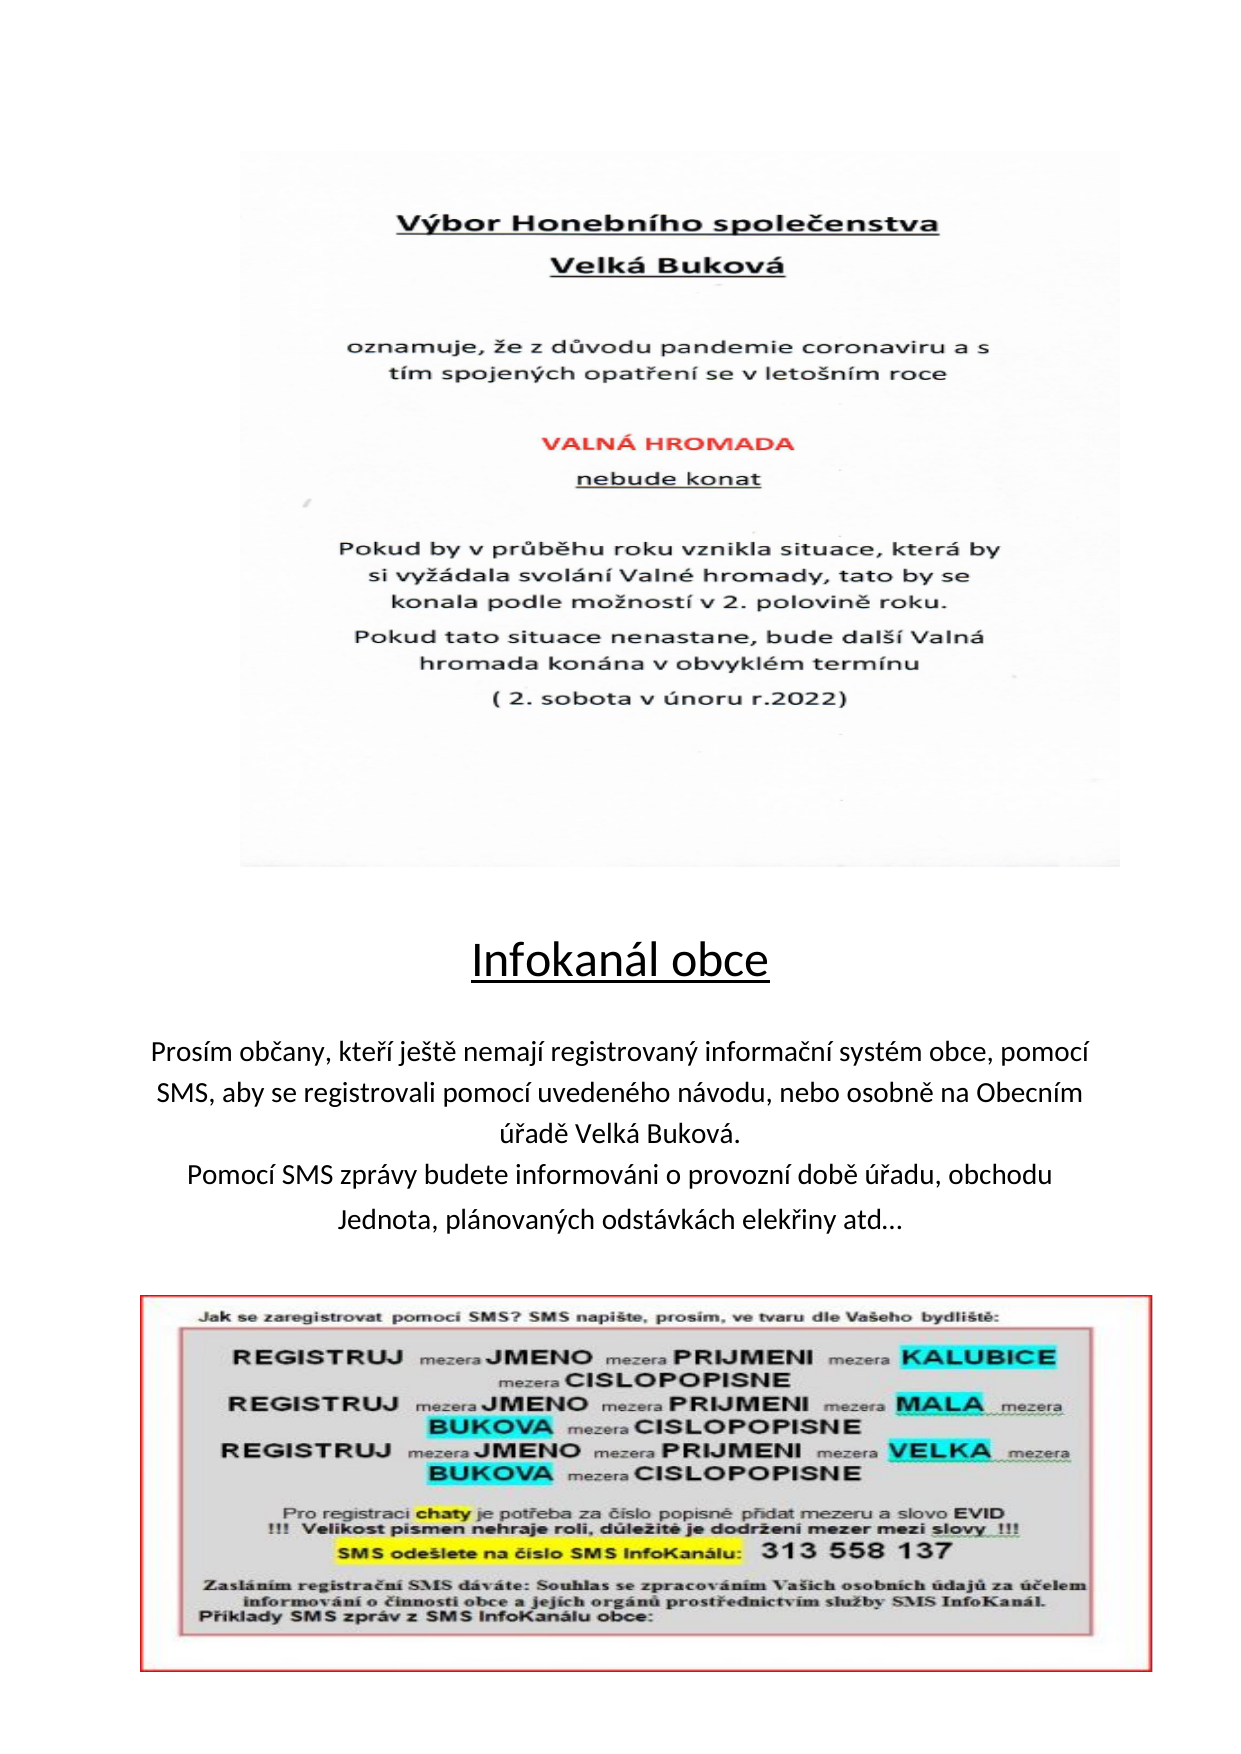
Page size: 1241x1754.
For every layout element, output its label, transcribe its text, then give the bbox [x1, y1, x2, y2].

picture [140, 1295, 1153, 1672]
picture [240, 151, 1120, 867]
text Infokanál obce [148, 638, 1093, 989]
text Prosím občany, kteří ještě nemají registrovaný informační systém obce, pomocí SMS, aby se registrovali pomocí uvedeného návodu, nebo osobně na Obecním úřadě Velká Buková. [148, 1033, 1093, 1150]
text Pomocí SMS zprávy budete informováni o provozní době úřadu, obchodu Jednota, plánovaných odstávkách elekřiny atd… [148, 1156, 1093, 1238]
